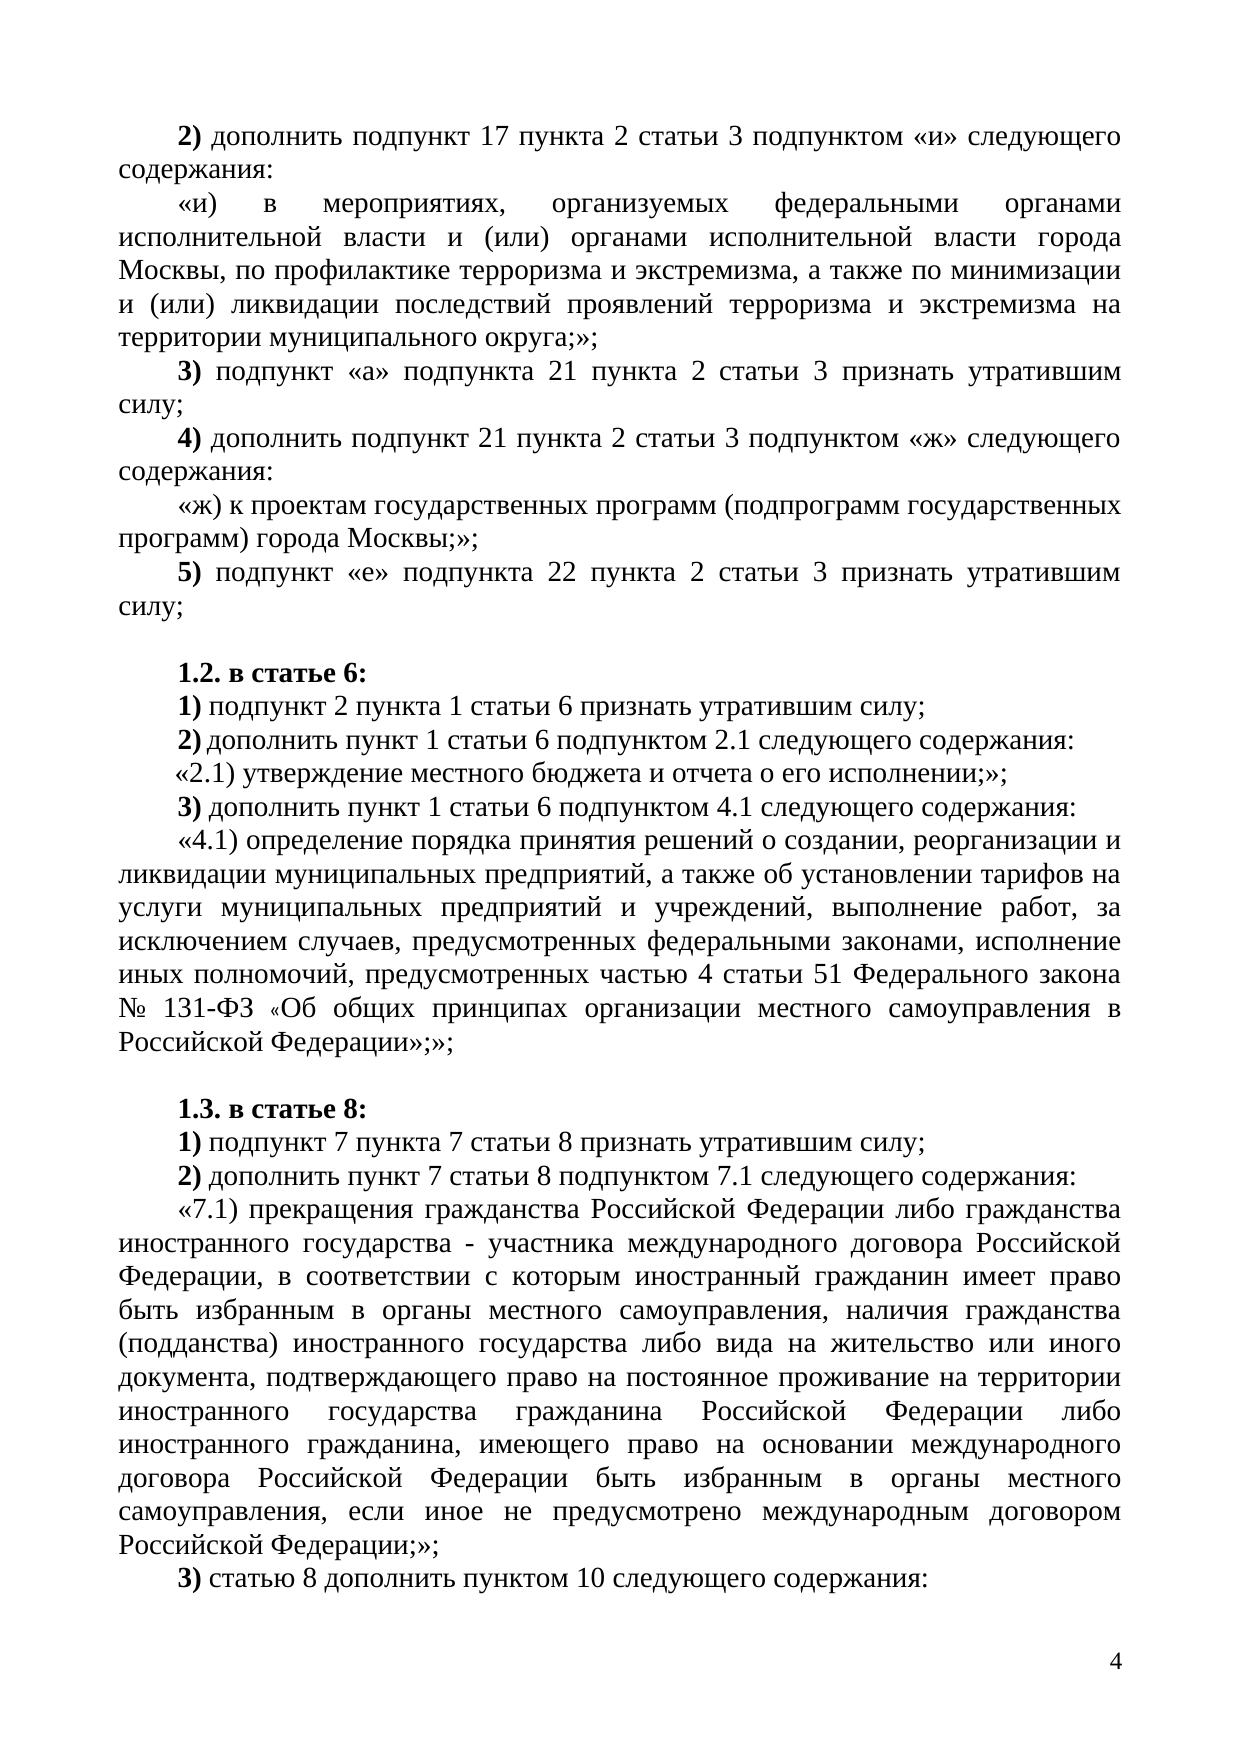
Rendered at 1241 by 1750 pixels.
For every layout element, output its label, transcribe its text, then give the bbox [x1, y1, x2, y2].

text «7.1) прекращения гражданства Российской Федерации либо гражданства иностранного государства - участника международного договора Российской Федерации, в соответствии с которым иностранный гражданин имеет право быть избранным в органы местного самоуправления, наличия гражданства (подданства) иностранного государства либо вида на жительство или иного документа, подтверждающего право на постоянное проживание на территории иностранного государства гражданина Российской Федерации либо иностранного гражданина, имеющего право на основании международного договора Российской Федерации быть избранным в органы местного самоуправления, если иное не предусмотрено международным договором Российской Федерации;»; [118, 1191, 1122, 1560]
text «ж) к проектам государственных программ (подпрограмм государственных программ) города Москвы;»; [118, 487, 1122, 554]
text 2) дополнить подпункт 17 пункта 2 статьи 3 подпунктом «и» следующего содержания: [118, 118, 1122, 185]
text 1.2. в статье 6: [118, 655, 1122, 688]
text 3) статью 8 дополнить пунктом 10 следующего содержания: [118, 1560, 1122, 1594]
text 2) дополнить пункт 1 статьи 6 подпунктом 2.1 следующего содержания: [118, 722, 1122, 755]
text 1) подпункт 2 пункта 1 статьи 6 признать утратившим силу; [118, 688, 1122, 722]
text 5) подпункт «е» подпункта 22 пункта 2 статьи 3 признать утратившим силу; [118, 554, 1122, 621]
text «2.1) утверждение местного бюджета и отчета о его исполнении;»; [118, 755, 1122, 789]
text 3) подпункт «а» подпункта 21 пункта 2 статьи 3 признать утратившим силу; [118, 353, 1122, 420]
text «и) в мероприятиях, организуемых федеральными органами исполнительной власти и (или) органами исполнительной власти города Москвы, по профилактике терроризма и экстремизма, а также по минимизации и (или) ликвидации последствий проявлений терроризма и экстремизма на территории муниципального округа;»; [118, 185, 1122, 353]
text 1) подпункт 7 пункта 7 статьи 8 признать утратившим силу; [118, 1124, 1122, 1158]
text «4.1) определение порядка принятия решений о создании, реорганизации и ликвидации муниципальных предприятий, а также об установлении тарифов на услуги муниципальных предприятий и учреждений, выполнение работ, за исключением случаев, предусмотренных федеральными законами, исполнение иных полномочий, предусмотренных частью 4 статьи 51 Федерального закона № 131-ФЗ «Об общих принципах организации местного самоуправления в Российской Федерации»;»; [118, 822, 1122, 1057]
text 1.3. в статье 8: [118, 1091, 1122, 1124]
text 4) дополнить подпункт 21 пункта 2 статьи 3 подпунктом «ж» следующего содержания: [118, 420, 1122, 487]
text 3) дополнить пункт 1 статьи 6 подпунктом 4.1 следующего содержания: [118, 789, 1122, 822]
text 2) дополнить пункт 7 статьи 8 подпунктом 7.1 следующего содержания: [118, 1158, 1122, 1191]
